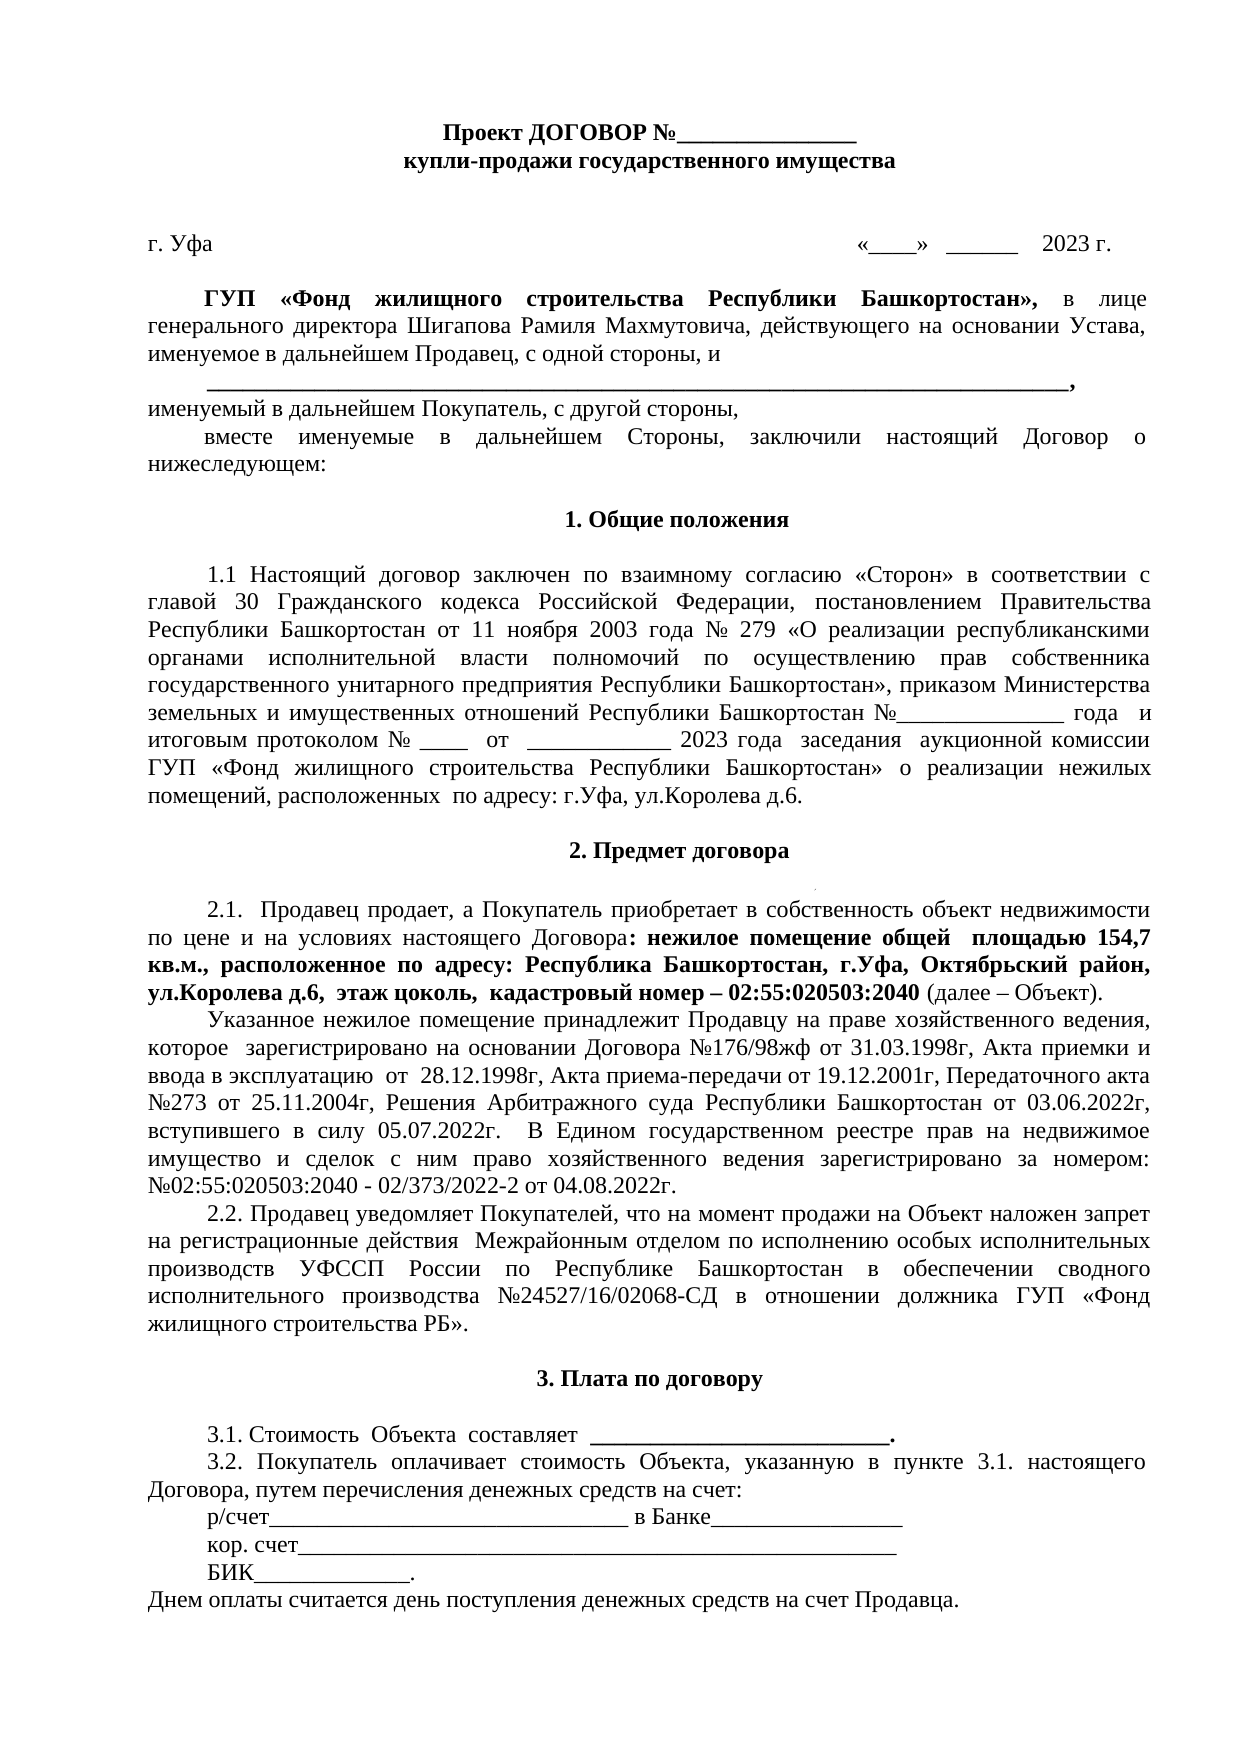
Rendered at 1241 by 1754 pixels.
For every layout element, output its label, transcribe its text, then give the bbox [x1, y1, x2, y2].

text купли-продажи государственного имущества [148, 146, 1152, 173]
text 2. Предмет договора [148, 836, 1152, 863]
text 3.2. Покупатель оплачивает стоимость Объекта, указанную в пункте 3.1. настоящего Договора, путем перечисления денежных средств на счет: [148, 1447, 1147, 1502]
text 2.2. Продавец уведомляет Покупателей, что на момент продажи на Объект наложен запрет на регистрационные действия Межрайонным отделом по исполнению особых исполнительных производств УФССП России по Республике Башкортостан в обеспечении сводного исполнительного производства №24527/16/02068-СД в отношении должника ГУП «Фонд жилищного строительства РБ». [148, 1199, 1152, 1337]
text Проект ДОГОВОР №_______________ [148, 118, 1152, 146]
text ________________________________________________________________________, именуемый в дальнейшем Покупатель, с другой стороны, [148, 367, 1152, 422]
text 1. Общие положения [148, 504, 1147, 532]
text Указанное нежилое помещение принадлежит Продавцу на праве хозяйственного ведения, которое зарегистрировано на основании Договора №176/98жф от 31.03.1998г, Акта приемки и ввода в эксплуатацию от 28.12.1998г, Акта приема-передачи от 19.12.2001г, Передаточного акта №273 от 25.11.2004г, Решения Арбитражного суда Республики Башкортостан от 03.06.2022г, вступившего в силу 05.07.2022г. В Едином государственном реестре прав на недвижимое имущество и сделок с ним право хозяйственного ведения зарегистрировано за номером: №02:55:020503:2040 - 02/373/2022-2 от 04.08.2022г. [148, 1006, 1152, 1199]
text р/счет______________________________ в Банке________________ [148, 1502, 1147, 1530]
text 1.1 Настоящий договор заключен по взаимному согласию «Сторон» в соответствии с главой 30 Гражданского кодекса Российской Федерации, постановлением Правительства Республики Башкортостан от 11 ноября 2003 года № 279 «О реализации республиканскими органами исполнительной власти полномочий по осуществлению прав собственника государственного унитарного предприятия Республики Башкортостан», приказом Министерства земельных и имущественных отношений Республики Башкортостан №______________ года и итоговым протоколом № ____ от ____________ 2023 года заседания аукционной комиссии ГУП «Фонд жилищного строительства Республики Башкортостан» о реализации нежилых помещений, расположенных по адресу: г.Уфа, ул.Королева д.6. [148, 560, 1152, 808]
text Днем оплаты считается день поступления денежных средств на счет Продавца. [148, 1585, 1147, 1613]
text 3.1. Стоимость Объекта составляет _________________________. [148, 1419, 1152, 1447]
text кор. счет__________________________________________________ [148, 1530, 1147, 1558]
text БИК_____________. [148, 1558, 1147, 1585]
text ГУП «Фонд жилищного строительства Республики Башкортостан», в лице генерального директора Шигапова Рамиля Махмутовича, действующего на основании Устава, именуемое в дальнейшем Продавец, с одной стороны, и [148, 284, 1147, 367]
text 3. Плата по договору [148, 1364, 1152, 1392]
text г. Уфа «____» ______ 2023 г. [148, 228, 1152, 256]
text 2.1. Продавец продает, а Покупатель приобретает в собственность объект недвижимости по цене и на условиях настоящего Договора: нежилое помещение общей площадью 154,7 кв.м., расположенное по адресу: Республика Башкортостан, г.Уфа, Октябрьский район, ул.Королева д.6, этаж цоколь, кадастровый номер – 02:55:020503:2040 (далее – Объект). [148, 895, 1152, 1006]
text вместе именуемые в дальнейшем Стороны, заключили настоящий Договор о нижеследующем: [148, 422, 1147, 477]
